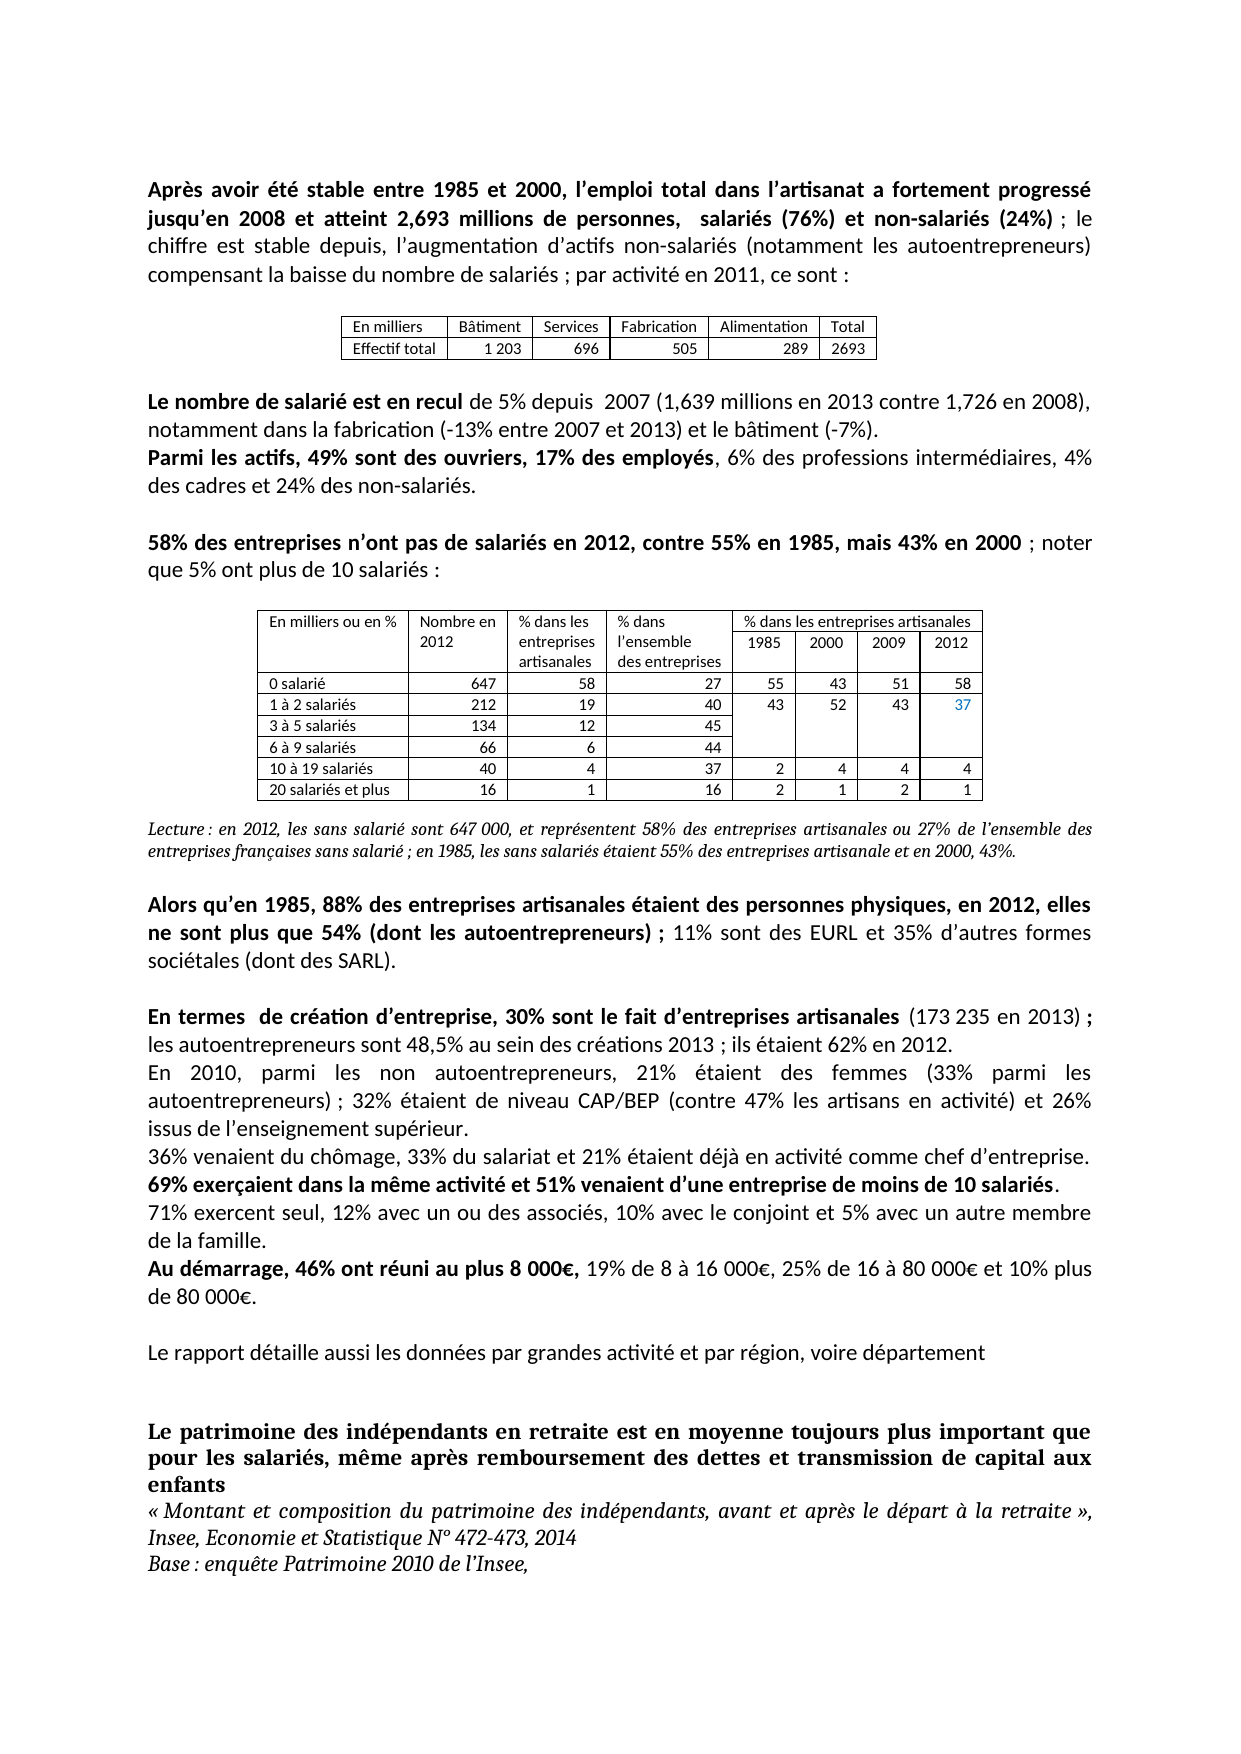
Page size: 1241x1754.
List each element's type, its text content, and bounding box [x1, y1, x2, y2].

table_cell 696 [533, 338, 609, 358]
text 36% venaient du chômage, 33% du salariat et 21% étaient déjà en activité comme chef d’entreprise. 69% exerçaient dans la même activité et 51% venaient d’une entreprise de moins de 10 salariés. [148, 1142, 1093, 1198]
text Le nombre de salarié est en recul de 5% depuis 2007 (1,639 millions en 2013 contre 1,726 en 2008), notamment dans la fabrication (-13% entre 2007 et 2013) et le bâtiment (-7%). [148, 387, 1093, 443]
table_cell 51 [858, 673, 919, 693]
text Le rapport détaille aussi les données par grandes activité et par région, voire département [148, 1338, 1093, 1366]
table_cell 58 [508, 673, 606, 693]
table_cell 2 [733, 758, 795, 779]
table_cell 40 [607, 694, 732, 714]
text En termes de création d’entreprise, 30% sont le fait d’entreprises artisanales (173 235 en 2013) ; les autoentrepreneurs sont 48,5% au sein des créations 2013 ; ils étaient 62% en 2012. [148, 1002, 1093, 1058]
table_cell 45 [607, 716, 732, 736]
table_header % dans l’ensemble des entreprises [607, 611, 732, 672]
table_cell 2009 [858, 632, 919, 672]
text Au démarrage, 46% ont réuni au plus 8 000€, 19% de 8 à 16 000€, 25% de 16 à 80 000€ et 10% plus de 80 000€. [148, 1254, 1093, 1310]
table_cell 20 salariés et plus [258, 780, 408, 800]
table_cell 43 [733, 694, 795, 757]
table_cell 1985 [733, 632, 795, 672]
table_cell 16 [409, 780, 507, 800]
table_header Nombre en 2012 [409, 611, 507, 672]
text Après avoir été stable entre 1985 et 2000, l’emploi total dans l’artisanat a fortement progressé jusqu’en 2008 et atteint 2,693 millions de personnes, salariés (76%) et non-salariés (24%) ; le chiffre est stable depuis, l’augmentation d’actifs non-salariés (notamment les autoentrepreneurs) compensant la baisse du nombre de salariés ; par activité en 2011, ce sont : [148, 176, 1093, 288]
text 58% des entreprises n’ont pas de salariés en 2012, contre 55% en 1985, mais 43% en 2000 ; noter que 5% ont plus de 10 salariés : [148, 528, 1093, 584]
table_header Total [820, 317, 876, 337]
table_header Bâtiment [448, 317, 532, 337]
text Lecture : en 2012, les sans salarié sont 647 000, et représentent 58% des entreprises artisanales ou 27% de l’ensemble des entreprises françaises sans salarié ; en 1985, les sans salariés étaient 55% des entreprises artisanale et en 2000, 43%. [148, 819, 1093, 862]
table_cell 43 [858, 694, 919, 757]
table_header % dans les entreprises artisanales [733, 611, 982, 631]
table_cell 19 [508, 694, 606, 714]
table_header En milliers ou en % [258, 611, 408, 672]
table_cell 1 203 [448, 338, 532, 358]
table_cell 4 [858, 758, 919, 779]
table_cell 1 à 2 salariés [258, 694, 408, 714]
table_cell 0 salarié [258, 673, 408, 693]
table_cell 6 à 9 salariés [258, 737, 408, 757]
text En 2010, parmi les non autoentrepreneurs, 21% étaient des femmes (33% parmi les autoentrepreneurs) ; 32% étaient de niveau CAP/BEP (contre 47% les artisans en activité) et 26% issus de l’enseignement supérieur. [148, 1058, 1093, 1142]
table_cell 2 [733, 780, 795, 800]
table_cell 12 [508, 716, 606, 736]
table_cell 52 [796, 694, 857, 757]
table_cell 2012 [921, 632, 982, 672]
table_cell 1 [796, 780, 857, 800]
table_cell 37 [607, 758, 732, 779]
table_cell 55 [733, 673, 795, 693]
text « Montant et composition du patrimoine des indépendants, avant et après le départ à la retraite », Insee, Economie et Statistique N° 472-473, 2014 [148, 1498, 1093, 1551]
text Parmi les actifs, 49% sont des ouvriers, 17% des employés, 6% des professions intermédiaires, 4% des cadres et 24% des non-salariés. [148, 443, 1093, 499]
table_cell 16 [607, 780, 732, 800]
table_cell Effectif total [342, 338, 447, 358]
table_cell 212 [409, 694, 507, 714]
table_header Services [533, 317, 609, 337]
table_cell 2000 [796, 632, 857, 672]
table_cell 4 [921, 758, 982, 779]
table_header En milliers [342, 317, 447, 337]
table_cell 505 [611, 338, 708, 358]
table_cell 3 à 5 salariés [258, 716, 408, 736]
table_header % dans les entreprises artisanales [508, 611, 606, 672]
table_cell 66 [409, 737, 507, 757]
table_cell 289 [709, 338, 819, 358]
table_cell 6 [508, 737, 606, 757]
table_cell 27 [607, 673, 732, 693]
table_header Fabrication [611, 317, 708, 337]
table_header Alimentation [709, 317, 819, 337]
text Alors qu’en 1985, 88% des entreprises artisanales étaient des personnes physiques, en 2012, elles ne sont plus que 54% (dont les autoentrepreneurs) ; 11% sont des EURL et 35% d’autres formes sociétales (dont des SARL). [148, 890, 1093, 974]
table_cell 10 à 19 salariés [258, 758, 408, 779]
text 71% exercent seul, 12% avec un ou des associés, 10% avec le conjoint et 5% avec un autre membre de la famille. [148, 1198, 1093, 1254]
table_cell 647 [409, 673, 507, 693]
table_cell 4 [796, 758, 857, 779]
table_cell 43 [796, 673, 857, 693]
table_cell 134 [409, 716, 507, 736]
table_cell 40 [409, 758, 507, 779]
table_cell 2693 [820, 338, 876, 358]
table_cell 58 [921, 673, 982, 693]
table_cell 1 [921, 780, 982, 800]
table_cell 1 [508, 780, 606, 800]
table_cell 44 [607, 737, 732, 757]
table_cell 2 [858, 780, 919, 800]
table_cell 4 [508, 758, 606, 779]
table_cell 37 [921, 694, 982, 757]
text Base : enquête Patrimoine 2010 de l’Insee, [148, 1551, 1093, 1577]
text Le patrimoine des indépendants en retraite est en moyenne toujours plus important que pour les salariés, même après remboursement des dettes et transmission de capital aux enfants [148, 1419, 1093, 1498]
